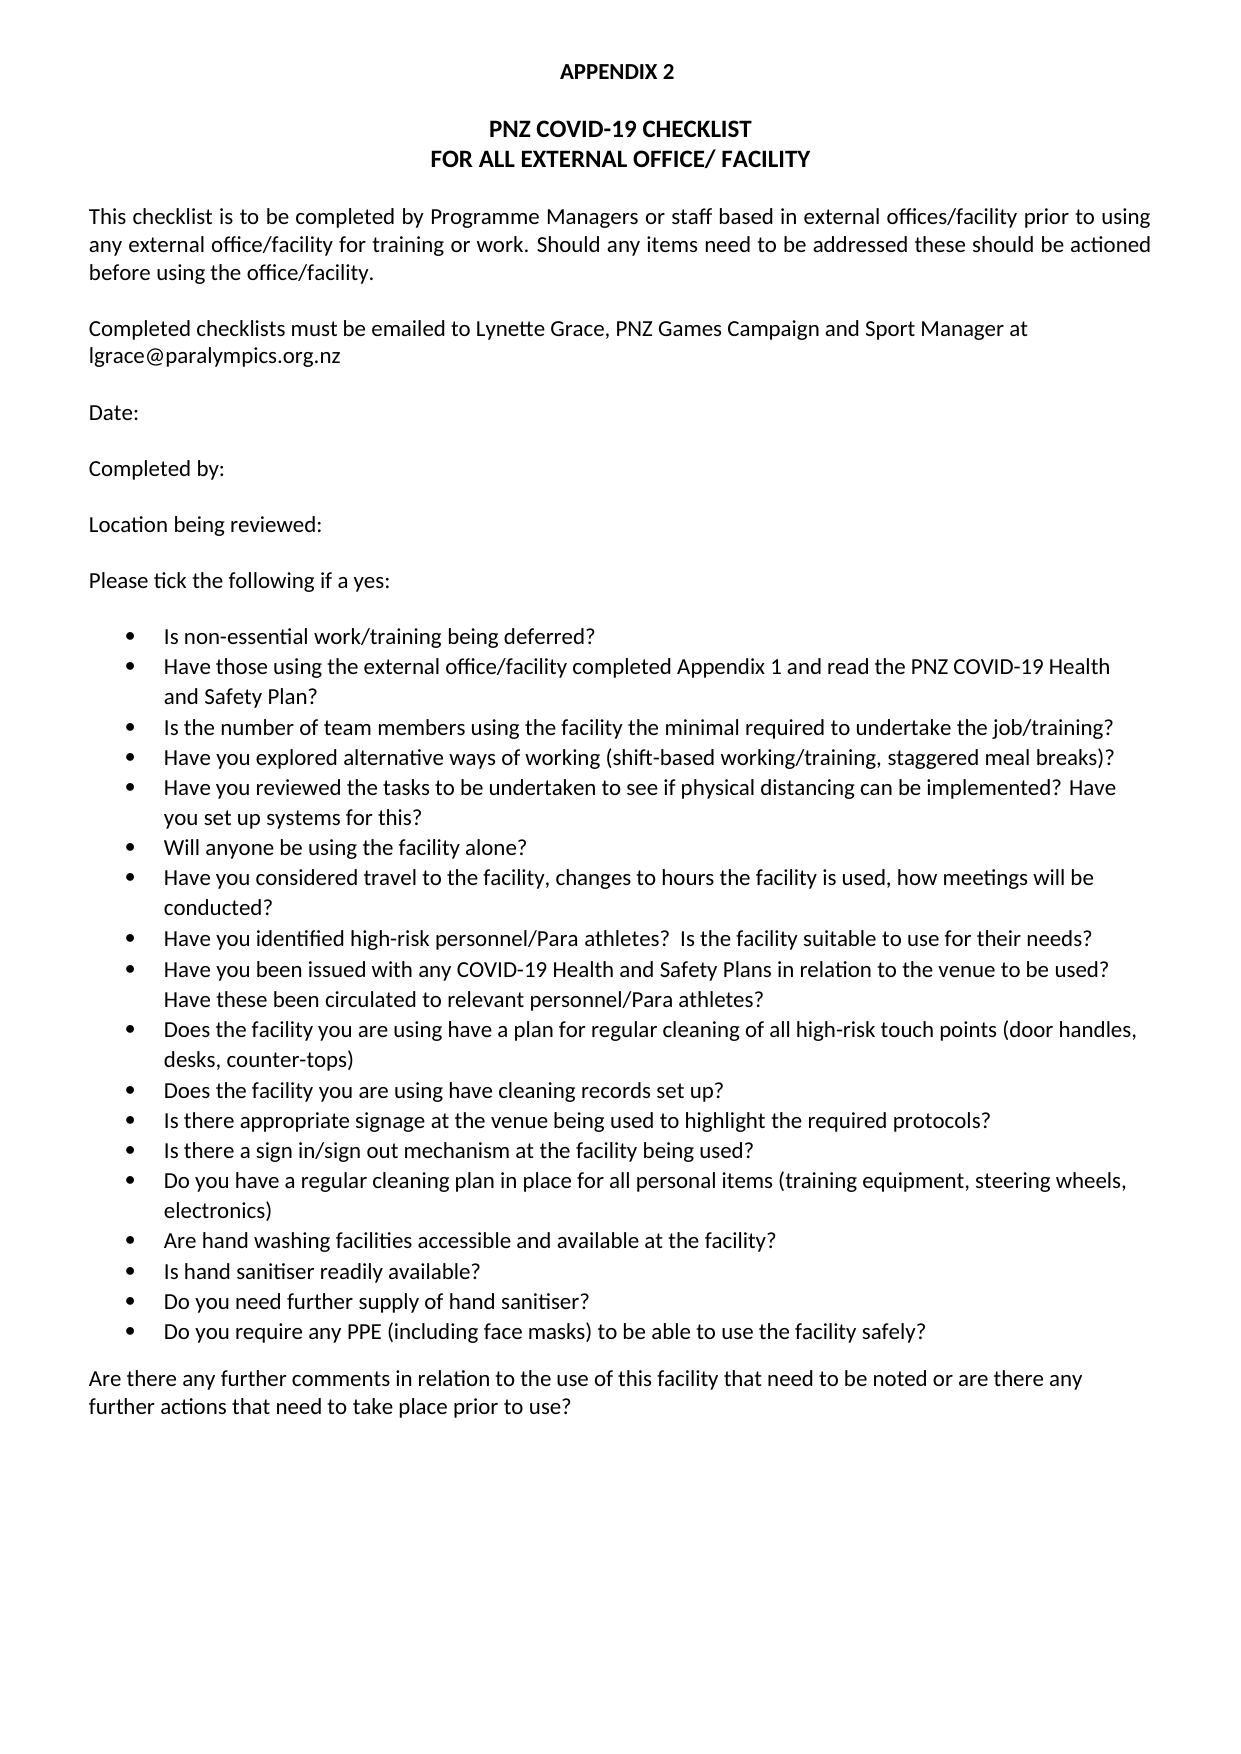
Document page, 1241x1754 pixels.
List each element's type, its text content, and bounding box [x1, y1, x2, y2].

text APPENDIX 2 [422, 57, 812, 85]
list Is the number of team members using the facility the minimal required to undertake the job/training? [126, 713, 1163, 741]
list Do you need further supply of hand sanitiser? [126, 1287, 1163, 1315]
subtitle PNZ COVID-19 CHECKLIST [429, 113, 812, 144]
list Do you have a regular cleaning plan in place for all personal items (training equipment, steering wheels, electronics) [126, 1167, 1129, 1224]
text Location being reviewed: [89, 510, 1163, 538]
text Completed by: [89, 454, 1163, 482]
list Is there a sign in/sign out mechanism at the facility being used? [126, 1136, 1163, 1164]
list Will anyone be using the facility alone? [126, 833, 1163, 861]
list Do you require any PPE (including face masks) to be able to use the facility safely? [126, 1317, 1163, 1345]
list Does the facility you are using have a plan for regular cleaning of all high-risk touch points (door handles, desks, counter-tops) [126, 1015, 1139, 1074]
text Completed checklists must be emailed to Lynette Grace, PNZ Games Campaign and Sport Manager at lgrace@paralympics.org.nz [89, 314, 1032, 369]
list Have you identified high-risk personnel/Para athletes? Is the facility suitable to use for their needs? [126, 924, 1163, 953]
list Are hand washing facilities accessible and available at the facility? [126, 1226, 1163, 1254]
text Have these been circulated to relevant personnel/Para athletes? [164, 985, 1163, 1013]
text FOR ALL EXTERNAL OFFICE/ FACILITY [429, 144, 812, 174]
text This checklist is to be completed by Programme Managers or staff based in external offices/facility prior to using any external office/facility for training or work. Should any items need to be addressed these should be actioned before using the office/facility. [89, 202, 1153, 286]
list Is non-essential work/training being deferred? [126, 622, 1163, 650]
list Is hand sanitiser readily available? [126, 1257, 1163, 1285]
list Have you reviewed the tasks to be undertaken to see if physical distancing can be implemented? Have you set up systems for this? [126, 773, 1122, 831]
text Please tick the following if a yes: [89, 566, 1163, 594]
list Is there appropriate signage at the venue being used to highlight the required protocols? [126, 1106, 1163, 1134]
list Does the facility you are using have cleaning records set up? [126, 1076, 1163, 1104]
text Are there any further comments in relation to the use of this facility that need to be noted or are there any further actions that need to take place prior to use? [89, 1364, 1086, 1420]
list Have you been issued with any COVID-19 Health and Safety Plans in relation to the venue to be used? [126, 955, 1163, 983]
list Have those using the external office/facility completed Appendix 1 and read the PNZ COVID-19 Health and Safety Plan? [126, 652, 1113, 710]
list Have you considered travel to the facility, changes to hours the facility is used, how meetings will be conducted? [126, 863, 1096, 921]
list Have you explored alternative ways of working (shift-based working/training, staggered meal breaks)? [126, 743, 1163, 771]
text Date: [89, 398, 1163, 426]
